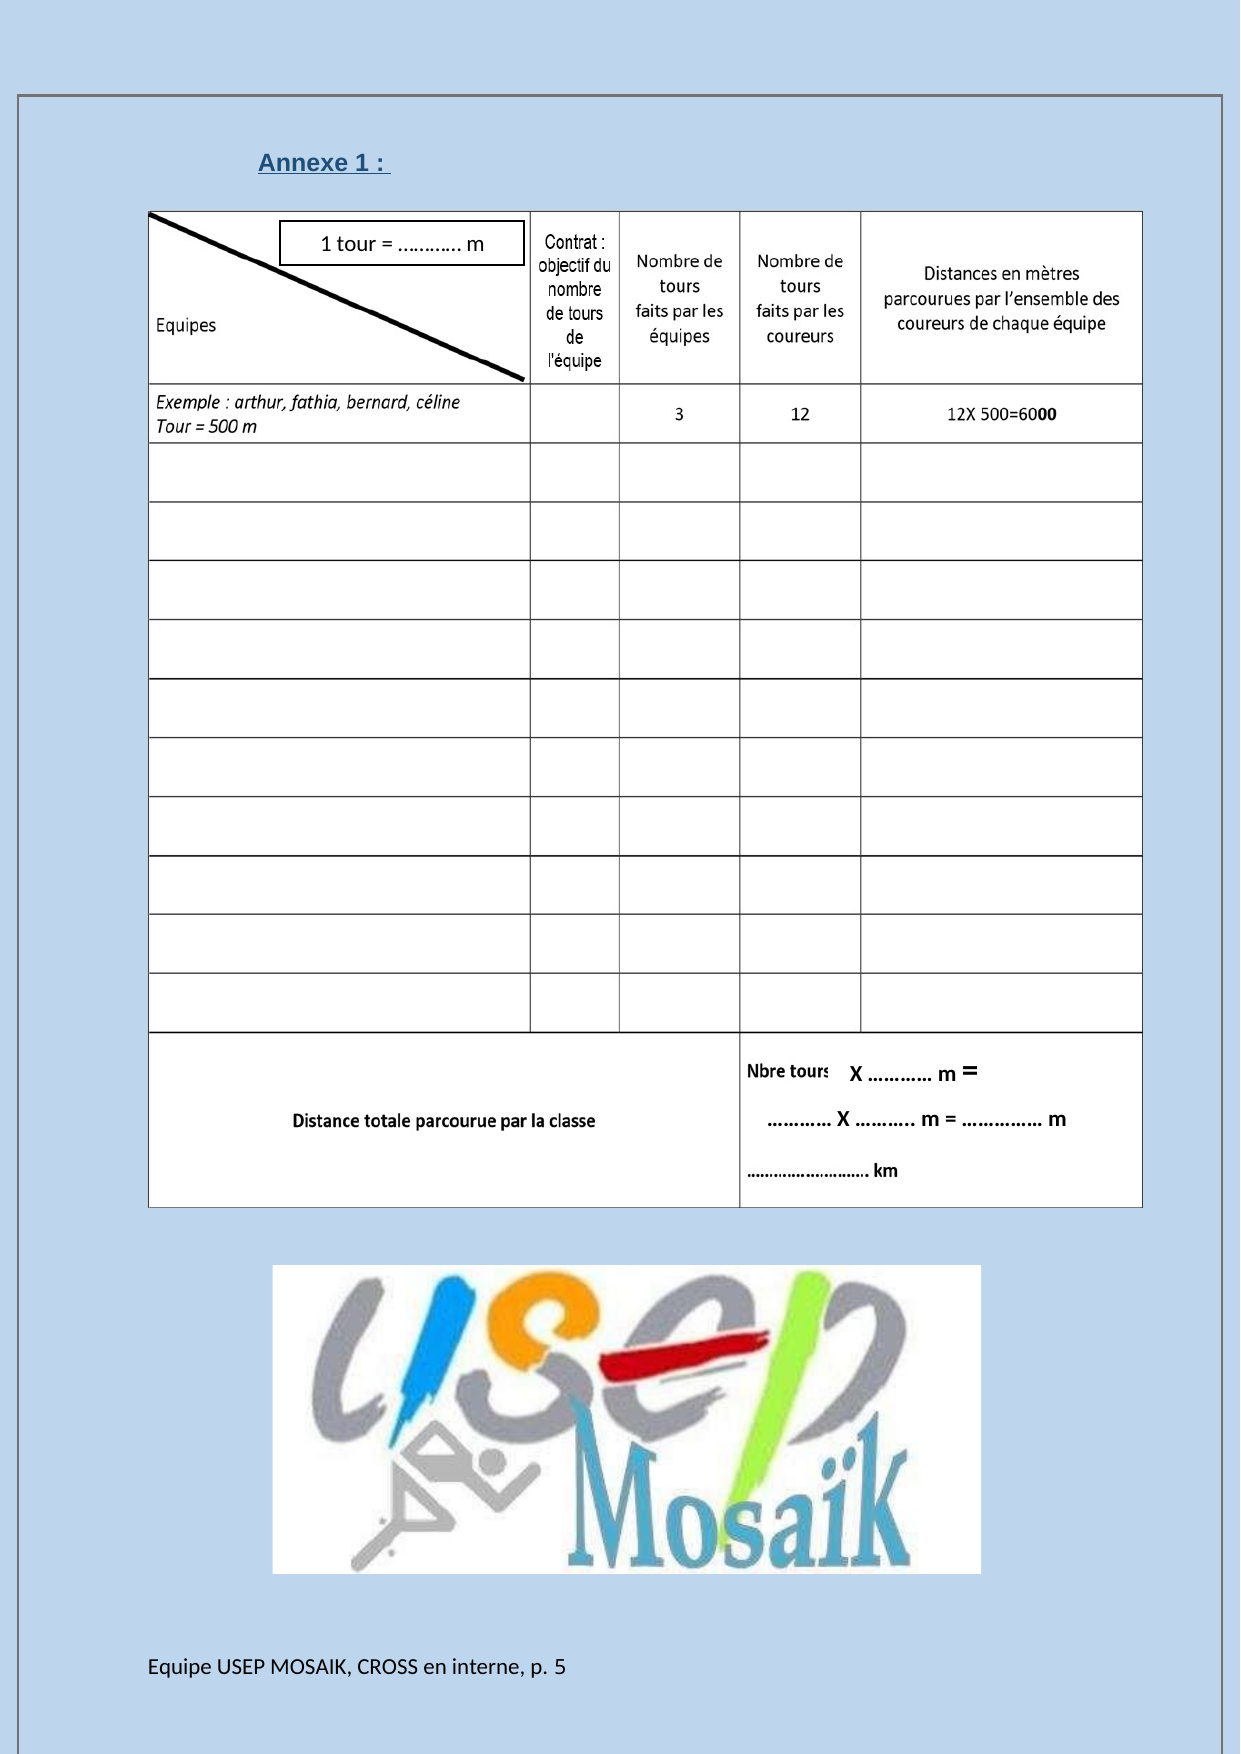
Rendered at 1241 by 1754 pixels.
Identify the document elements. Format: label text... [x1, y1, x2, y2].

picture [147, 210, 1143, 1208]
picture [272, 1265, 982, 1574]
text Annexe 1 : [258, 148, 1093, 176]
